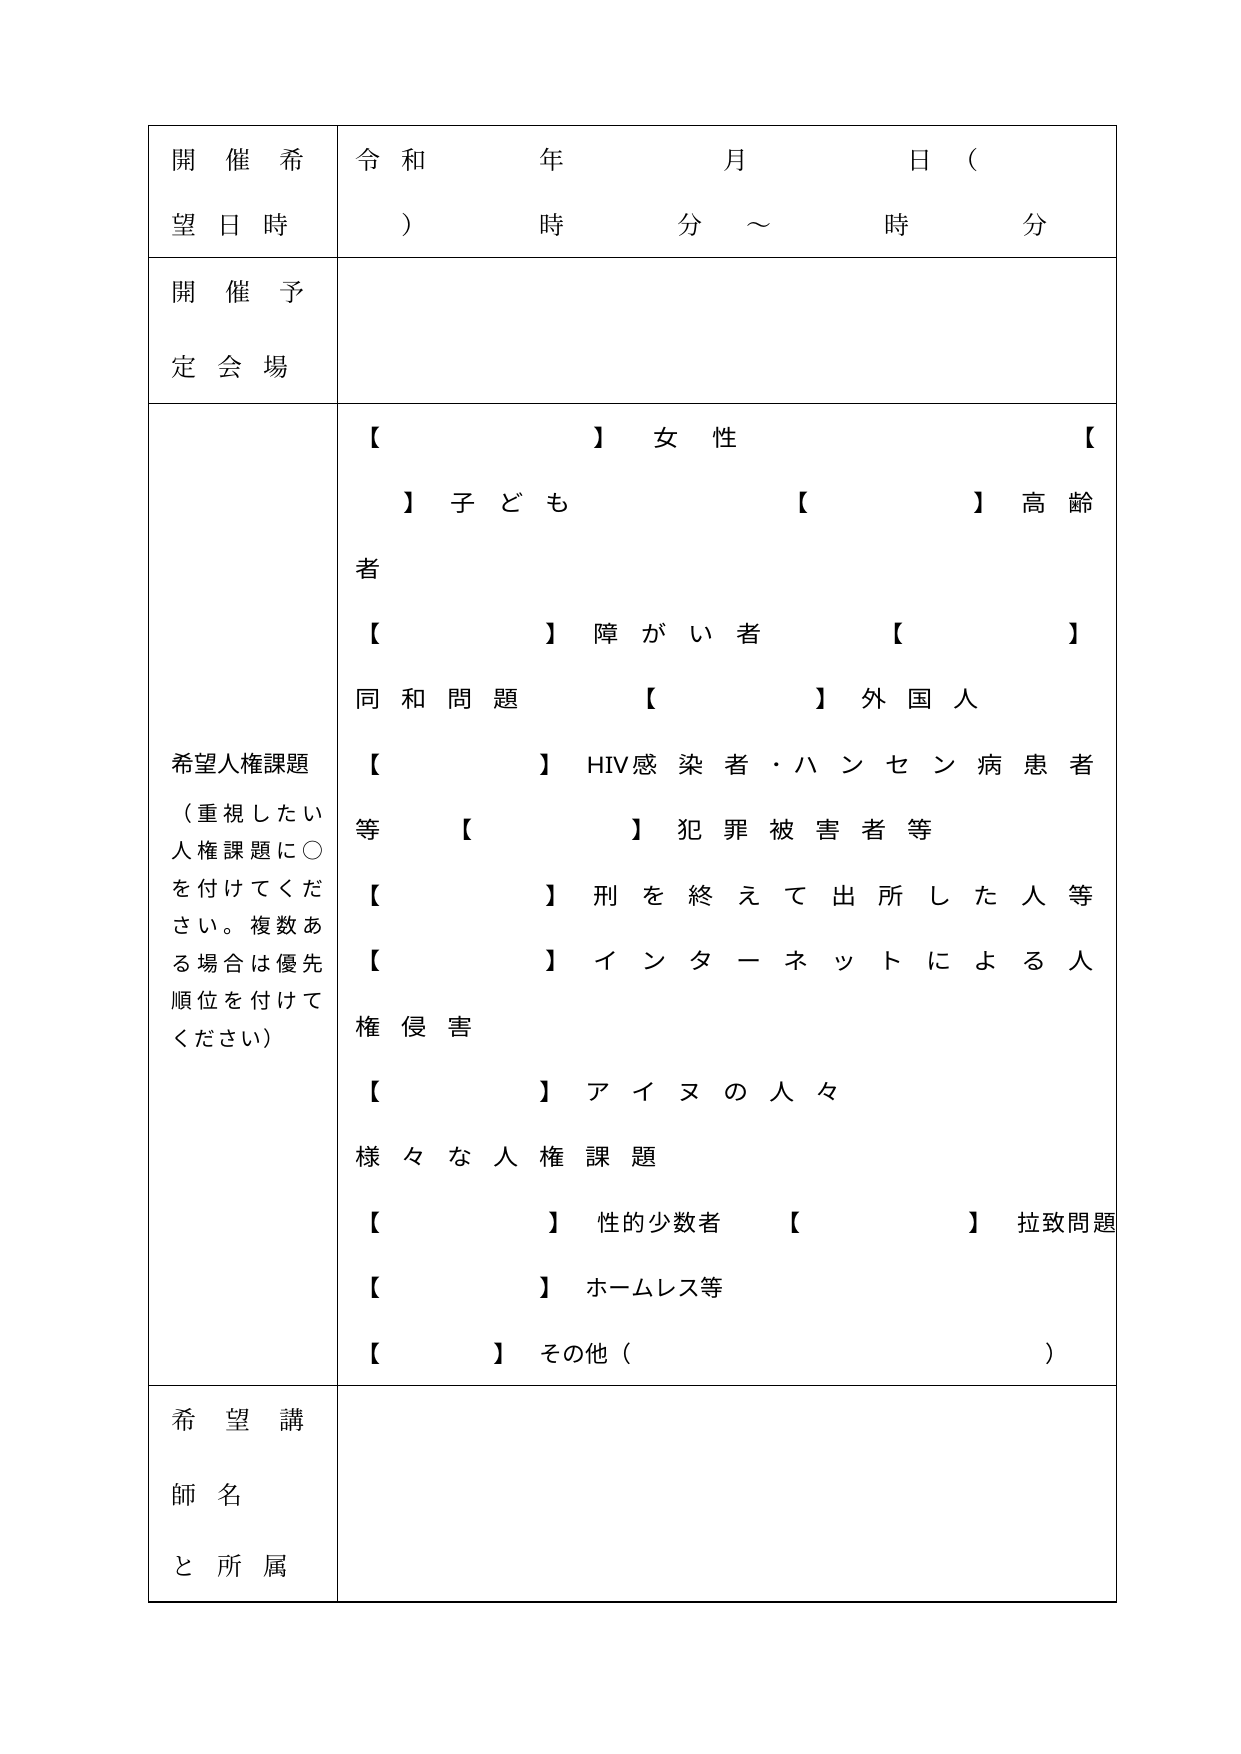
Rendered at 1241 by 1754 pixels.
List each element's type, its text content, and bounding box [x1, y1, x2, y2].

table_cell [338, 258, 1116, 402]
table_header 開催希望日時 [149, 126, 337, 257]
table_cell [338, 1386, 1116, 1601]
table_cell 希望講師名 と所属 [149, 1386, 337, 1601]
table_header 令和 年 月 日（ ） 時 分 ～ 時 分 [338, 126, 1116, 257]
table_cell 希望人権課題 （重視したい人権課題に○を付けてください。複数ある場合は優先順位を付けてください） [149, 404, 337, 1385]
table_cell 【 】女性 【 】子ども 【 】高齢者 【 】障がい者 【 】同和問題 【 】外国人 【 】HIV感染者･ハンセン病患者等 【 】犯罪被害者等 【 】刑を終えて出所した人等 【 】インターネットによる人権侵害 【 】アイヌの人々 様々な人権課題 【 】性的少数者 【 】拉致問題 【 】ホームレス等 【 】その他（ ） [338, 404, 1116, 1385]
table_cell 開催予定会場 [149, 258, 337, 402]
